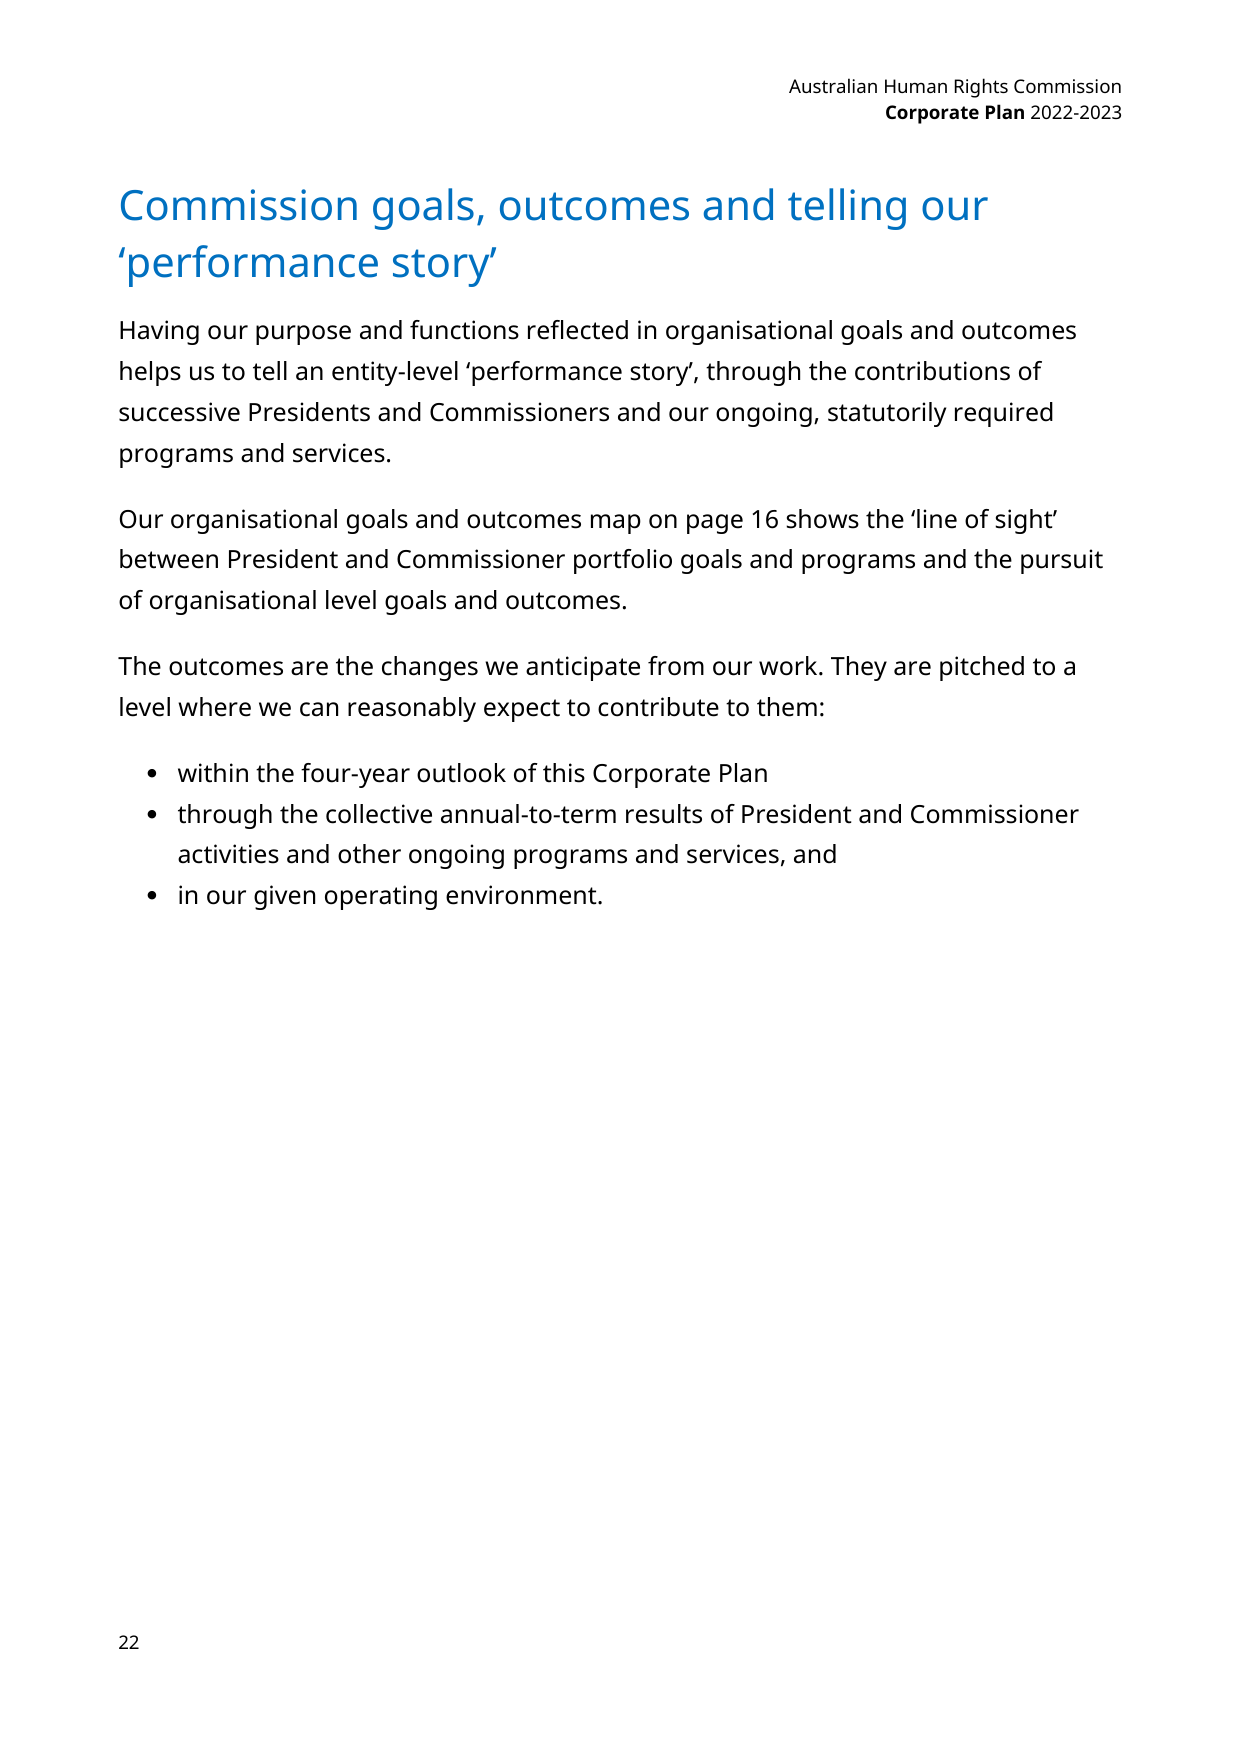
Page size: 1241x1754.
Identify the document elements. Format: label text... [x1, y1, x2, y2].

list through the collective annual-to-term results of President and Commissioner activities and other ongoing programs and services, and [148, 796, 1122, 871]
text Having our purpose and functions reflected in organisational goals and outcomes helps us to tell an entity-level ‘performance story’, through the contributions of successive Presidents and Commissioners and our ongoing, statutorily required programs and services. [118, 313, 1122, 469]
text The outcomes are the changes we anticipate from our work. They are pitched to a level where we can reasonably expect to contribute to them: [118, 649, 1122, 724]
list within the four-year outlook of this Corporate Plan [148, 756, 1122, 789]
subtitle Commission goals, outcomes and telling our ‘performance story’ [118, 176, 1122, 289]
list in our given operating environment. [148, 878, 1122, 912]
text Our organisational goals and outcomes map on page 16 shows the ‘line of sight’ between President and Commissioner portfolio goals and programs and the pursuit of organisational level goals and outcomes. [118, 501, 1122, 617]
